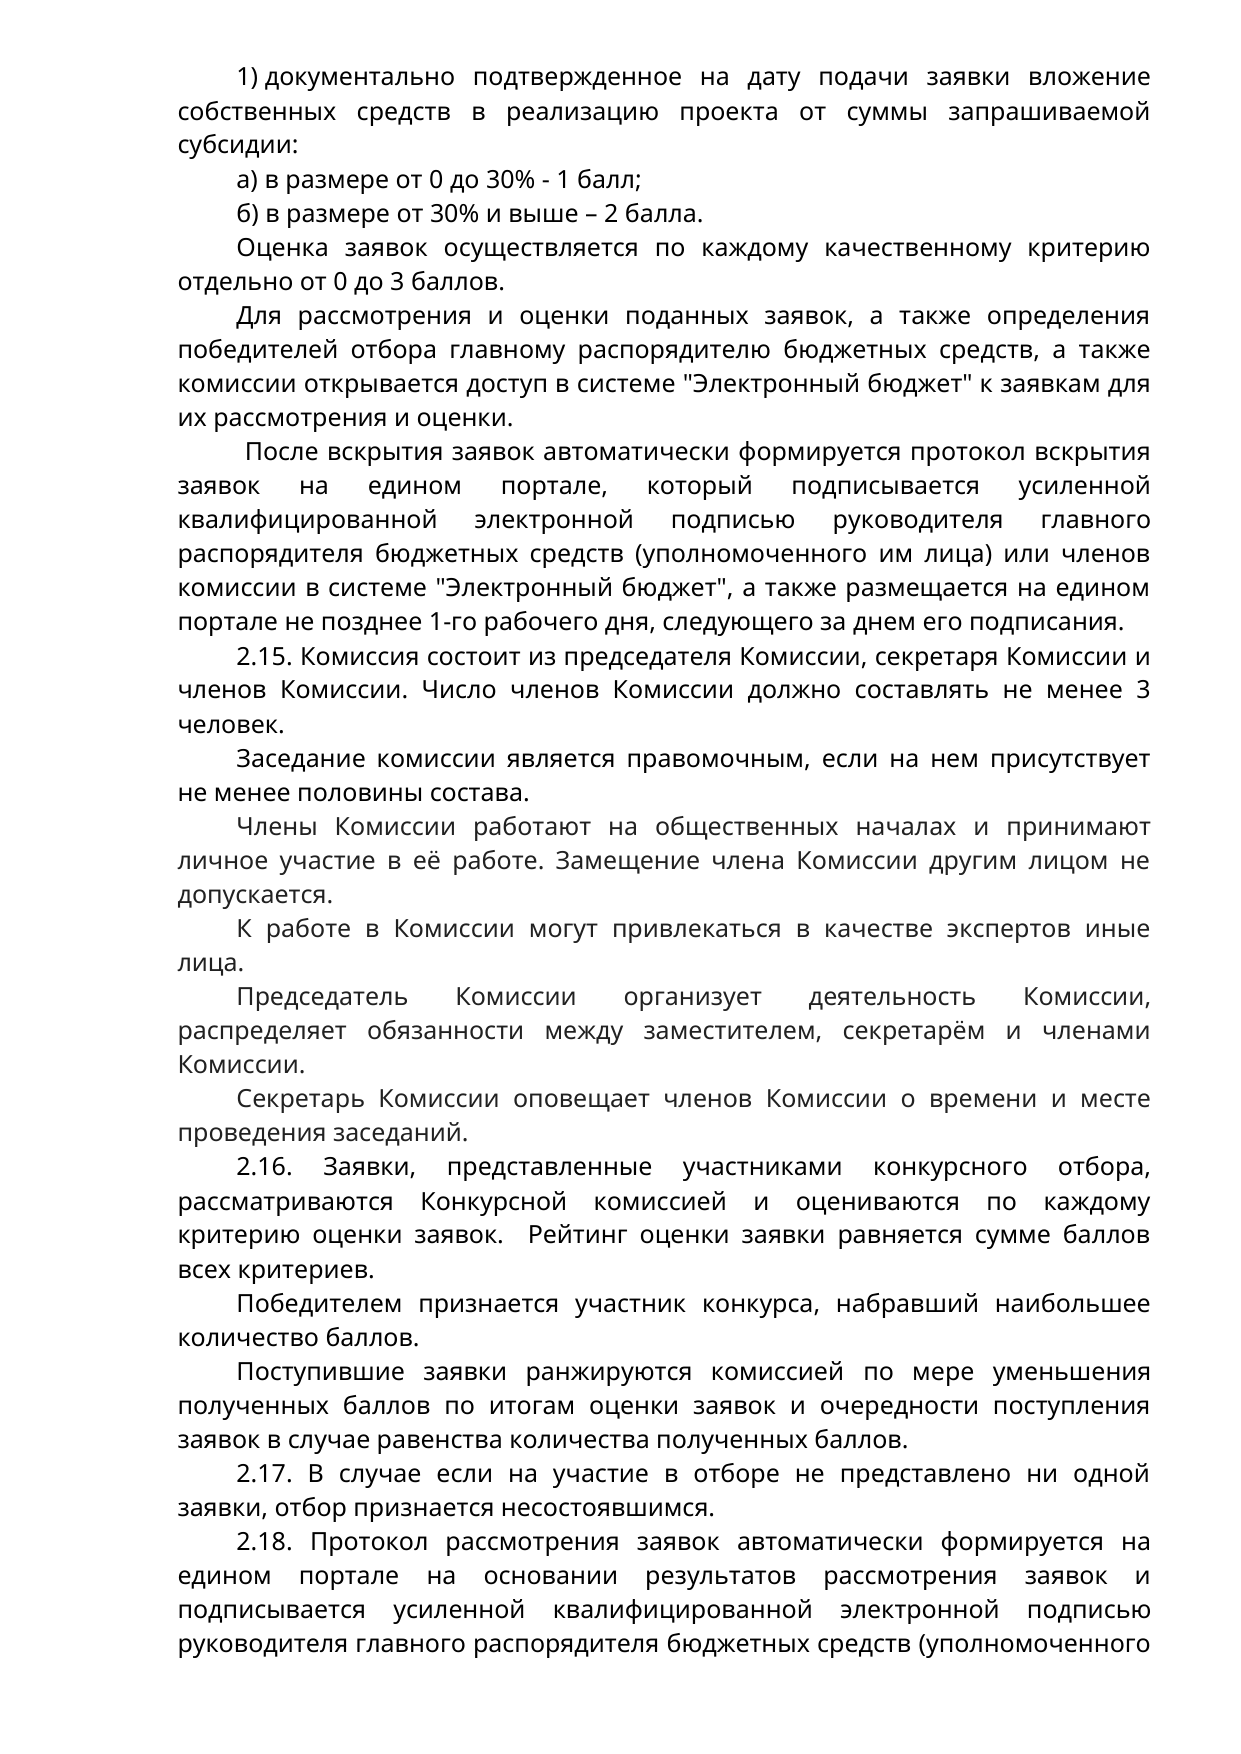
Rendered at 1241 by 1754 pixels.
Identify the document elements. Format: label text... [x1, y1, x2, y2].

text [177, 1524, 1152, 1660]
text б) в размере от 30% и выше – 2 балла. [177, 195, 1152, 229]
text Для рассмотрения и оценки поданных заявок, а также определения победителей отбора главному распорядителю бюджетных средств, а также комиссии открывается доступ в системе "Электронный бюджет" к заявкам для их рассмотрения и оценки. [177, 297, 1152, 434]
text 1) документально подтвержденное на дату подачи заявки вложение собственных средств в реализацию проекта от суммы запрашиваемой субсидии: [177, 59, 1152, 161]
text Победителем признается участник конкурса, набравший наибольшее количество баллов. [177, 1285, 1152, 1353]
text К работе в Комиссии могут привлекаться в качестве экспертов иные лица. [177, 911, 1152, 979]
text Члены Комиссии работают на общественных началах и принимают личное участие в её работе. Замещение члена Комиссии другим лицом не допускается. [177, 808, 1152, 911]
text Председатель Комиссии организует деятельность Комиссии, распределяет обязанности между заместителем, секретарём и членами Комиссии. [177, 979, 1152, 1081]
text Заседание комиссии является правомочным, если на нем присутствует не менее половины состава. [177, 740, 1152, 808]
text Поступившие заявки ранжируются комиссией по мере уменьшения полученных баллов по итогам оценки заявок и очередности поступления заявок в случае равенства количества полученных баллов. [177, 1353, 1152, 1456]
text После вскрытия заявок автоматически формируется протокол вскрытия заявок на едином портале, который подписывается усиленной квалифицированной электронной подписью руководителя главного распорядителя бюджетных средств (уполномоченного им лица) или членов комиссии в системе "Электронный бюджет", а также размещается на едином портале не позднее 1-го рабочего дня, следующего за днем его подписания. [177, 434, 1152, 638]
list 2.15. Комиссия состоит из председателя Комиссии, секретаря Комиссии и членов Комиссии. Число членов Комиссии должно составлять не менее 3 человек. [177, 638, 1152, 740]
text Оценка заявок осуществляется по каждому качественному критерию отдельно от 0 до 3 баллов. [177, 229, 1152, 297]
text а) в размере от 0 до 30% - 1 балл; [177, 161, 1152, 195]
text 2.17. В случае если на участие в отборе не представлено ни одной заявки, отбор признается несостоявшимся. [177, 1456, 1152, 1524]
list 2.16. Заявки, представленные участниками конкурсного отбора, рассматриваются Конкурсной комиссией и оцениваются по каждому критерию оценки заявок. Рейтинг оценки заявки равняется сумме баллов всех критериев. [177, 1149, 1152, 1285]
text Секретарь Комиссии оповещает членов Комиссии о времени и месте проведения заседаний. [177, 1081, 1152, 1149]
